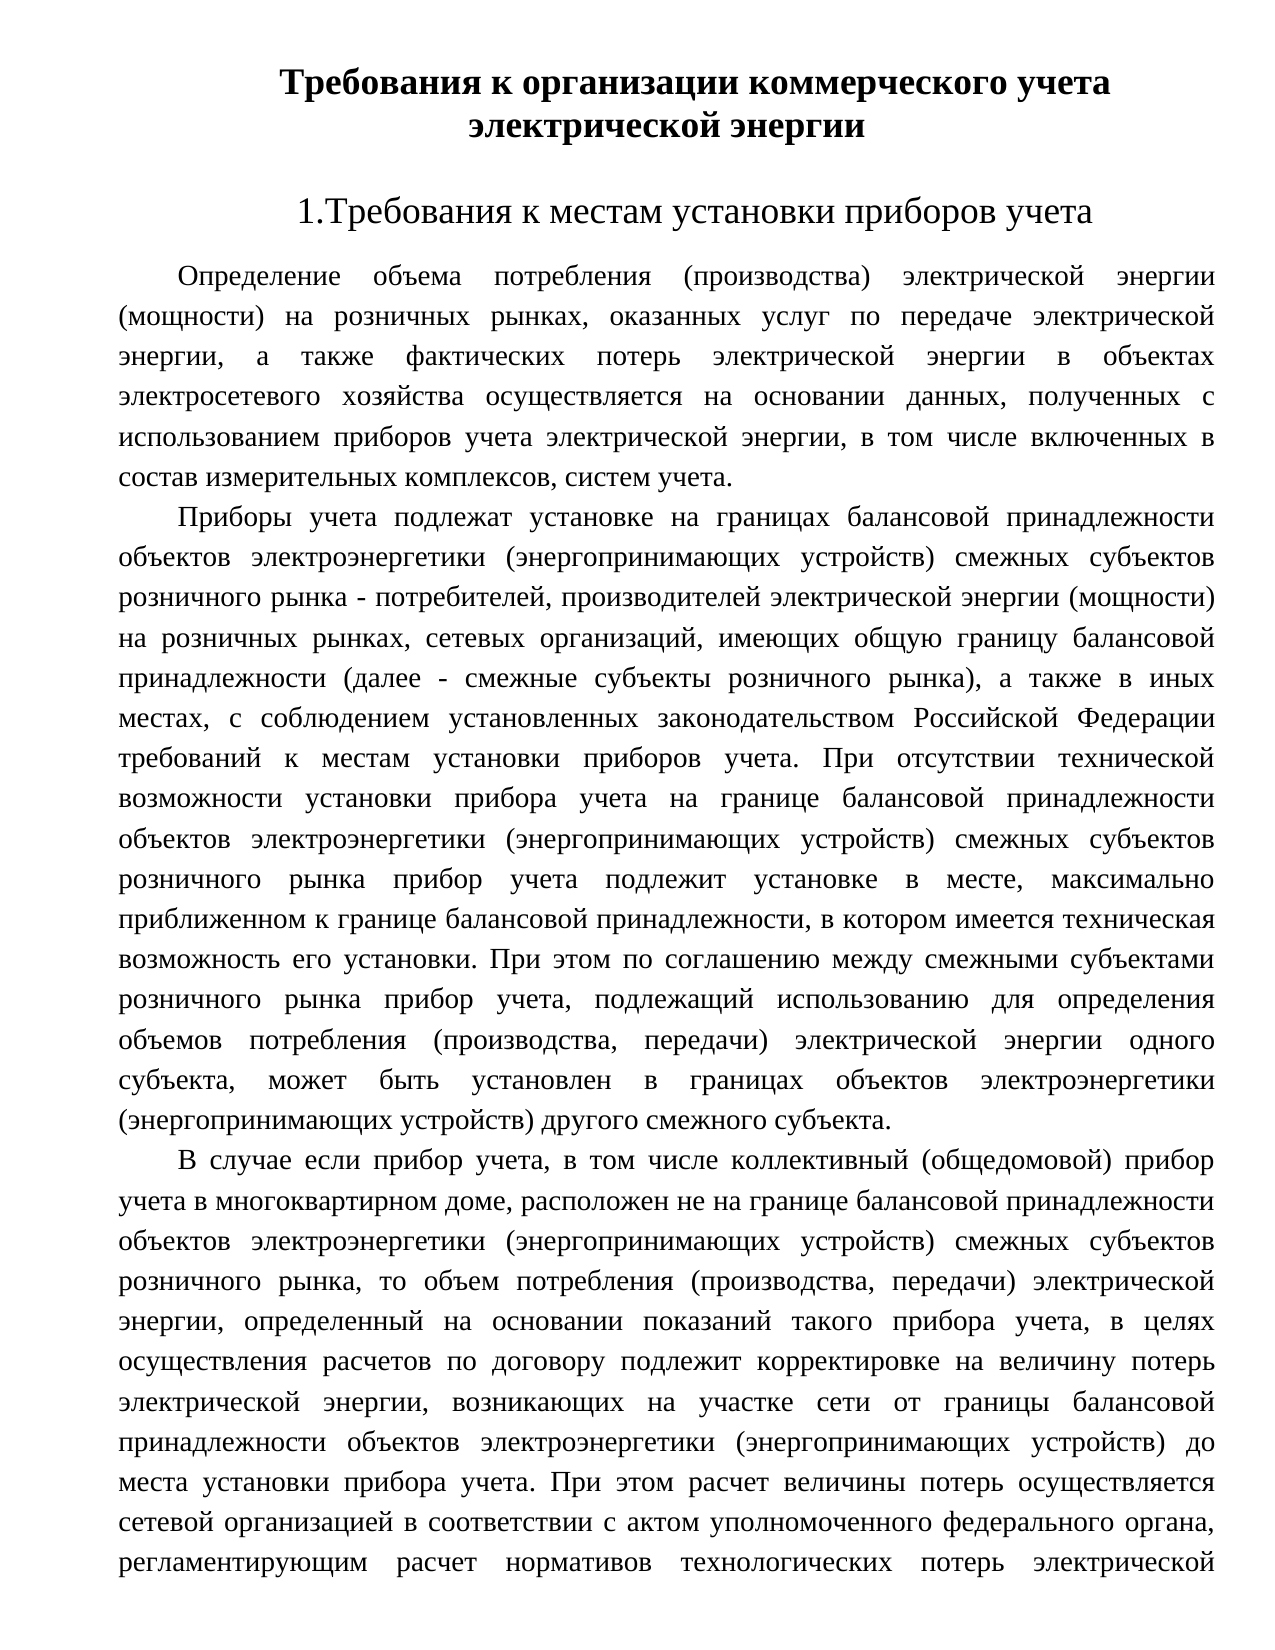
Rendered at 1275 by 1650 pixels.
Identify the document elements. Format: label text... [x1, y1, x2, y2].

text Требования к организации коммерческого учета электрической энергии [118, 59, 1216, 145]
text 1.Требования к местам установки приборов учета [118, 188, 1216, 232]
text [118, 1142, 1216, 1578]
text Приборы учета подлежат установке на границах балансовой принадлежности объектов электроэнергетики (энергопринимающих устройств) смежных субъектов розничного рынка - потребителей, производителей электрической энергии (мощности) на розничных рынках, сетевых организаций, имеющих общую границу балансовой принадлежности (далее - смежные субъекты розничного рынка), а также в иных местах, с соблюдением установленных законодательством Российской Федерации требований к местам установки приборов учета. При отсутствии технической возможности установки прибора учета на границе балансовой принадлежности объектов электроэнергетики (энергопринимающих устройств) смежных субъектов розничного рынка прибор учета подлежит установке в месте, максимально приближенном к границе балансовой принадлежности, в котором имеется техническая возможность его установки. При этом по соглашению между смежными субъектами розничного рынка прибор учета, подлежащий использованию для определения объемов потребления (производства, передачи) электрической энергии одного субъекта, может быть установлен в границах объектов электроэнергетики (энергопринимающих устройств) другого смежного субъекта. [118, 499, 1216, 1136]
text Определение объема потребления (производства) электрической энергии (мощности) на розничных рынках, оказанных услуг по передаче электрической энергии, а также фактических потерь электрической энергии в объектах электросетевого хозяйства осуществляется на основании данных, полученных с использованием приборов учета электрической энергии, в том числе включенных в состав измерительных комплексов, систем учета. [118, 258, 1216, 492]
